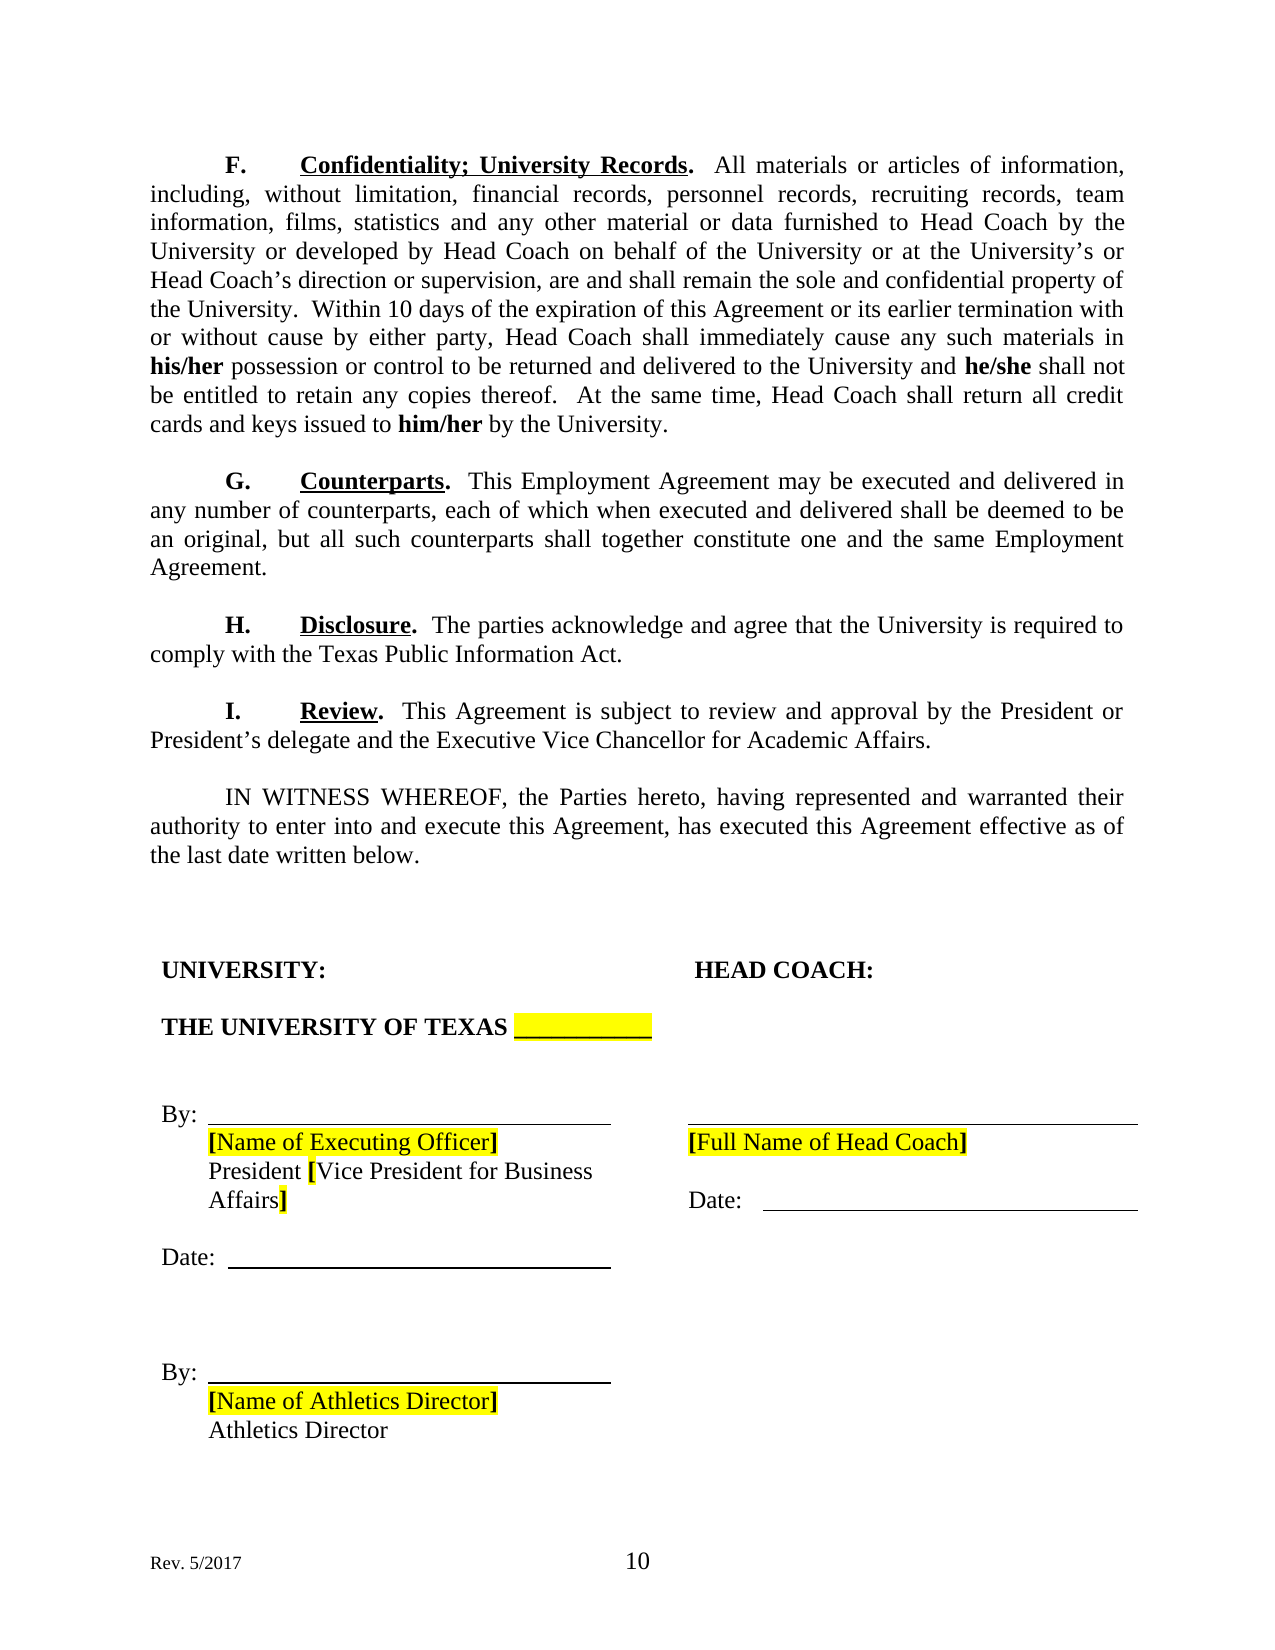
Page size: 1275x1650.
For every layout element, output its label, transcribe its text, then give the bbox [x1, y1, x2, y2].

text IN WITNESS WHEREOF, the Parties hereto, having represented and warranted their authority to enter into and execute this Agreement, has executed this Agreement effective as of the last date written below. [150, 782, 1125, 869]
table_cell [677, 984, 1183, 1472]
text F. Confidentiality; University Records. All materials or articles of information, including, without limitation, financial records, personnel records, recruiting records, team information, films, statistics and any other material or data furnished to Head Coach by the University or developed by Head Coach on behalf of the University or at the University’s or Head Coach’s direction or supervision, are and shall remain the sole and confidential property of the University. Within 10 days of the expiration of this Agreement or its earlier termination with or without cause by either party, Head Coach shall immediately cause any such materials in his/her possession or control to be returned and delivered to the University and he/she shall not be entitled to retain any copies thereof. At the same time, Head Coach shall return all credit cards and keys issued to him/her by the University. [150, 150, 1125, 437]
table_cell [150, 984, 677, 1472]
text G. Counterparts. This Employment Agreement may be executed and delivered in any number of counterparts, each of which when executed and delivered shall be deemed to be an original, but all such counterparts shall together constitute one and the same Employment Agreement. [150, 466, 1125, 581]
text H. Disclosure. The parties acknowledge and agree that the University is required to comply with the Texas Public Information Act. [150, 610, 1125, 667]
table_header HEAD COACH: [677, 898, 1183, 984]
text I. Review. This Agreement is subject to review and approval by the President or President’s delegate and the Executive Vice Chancellor for Academic Affairs. [150, 696, 1125, 754]
table_header UNIVERSITY: [150, 898, 677, 984]
